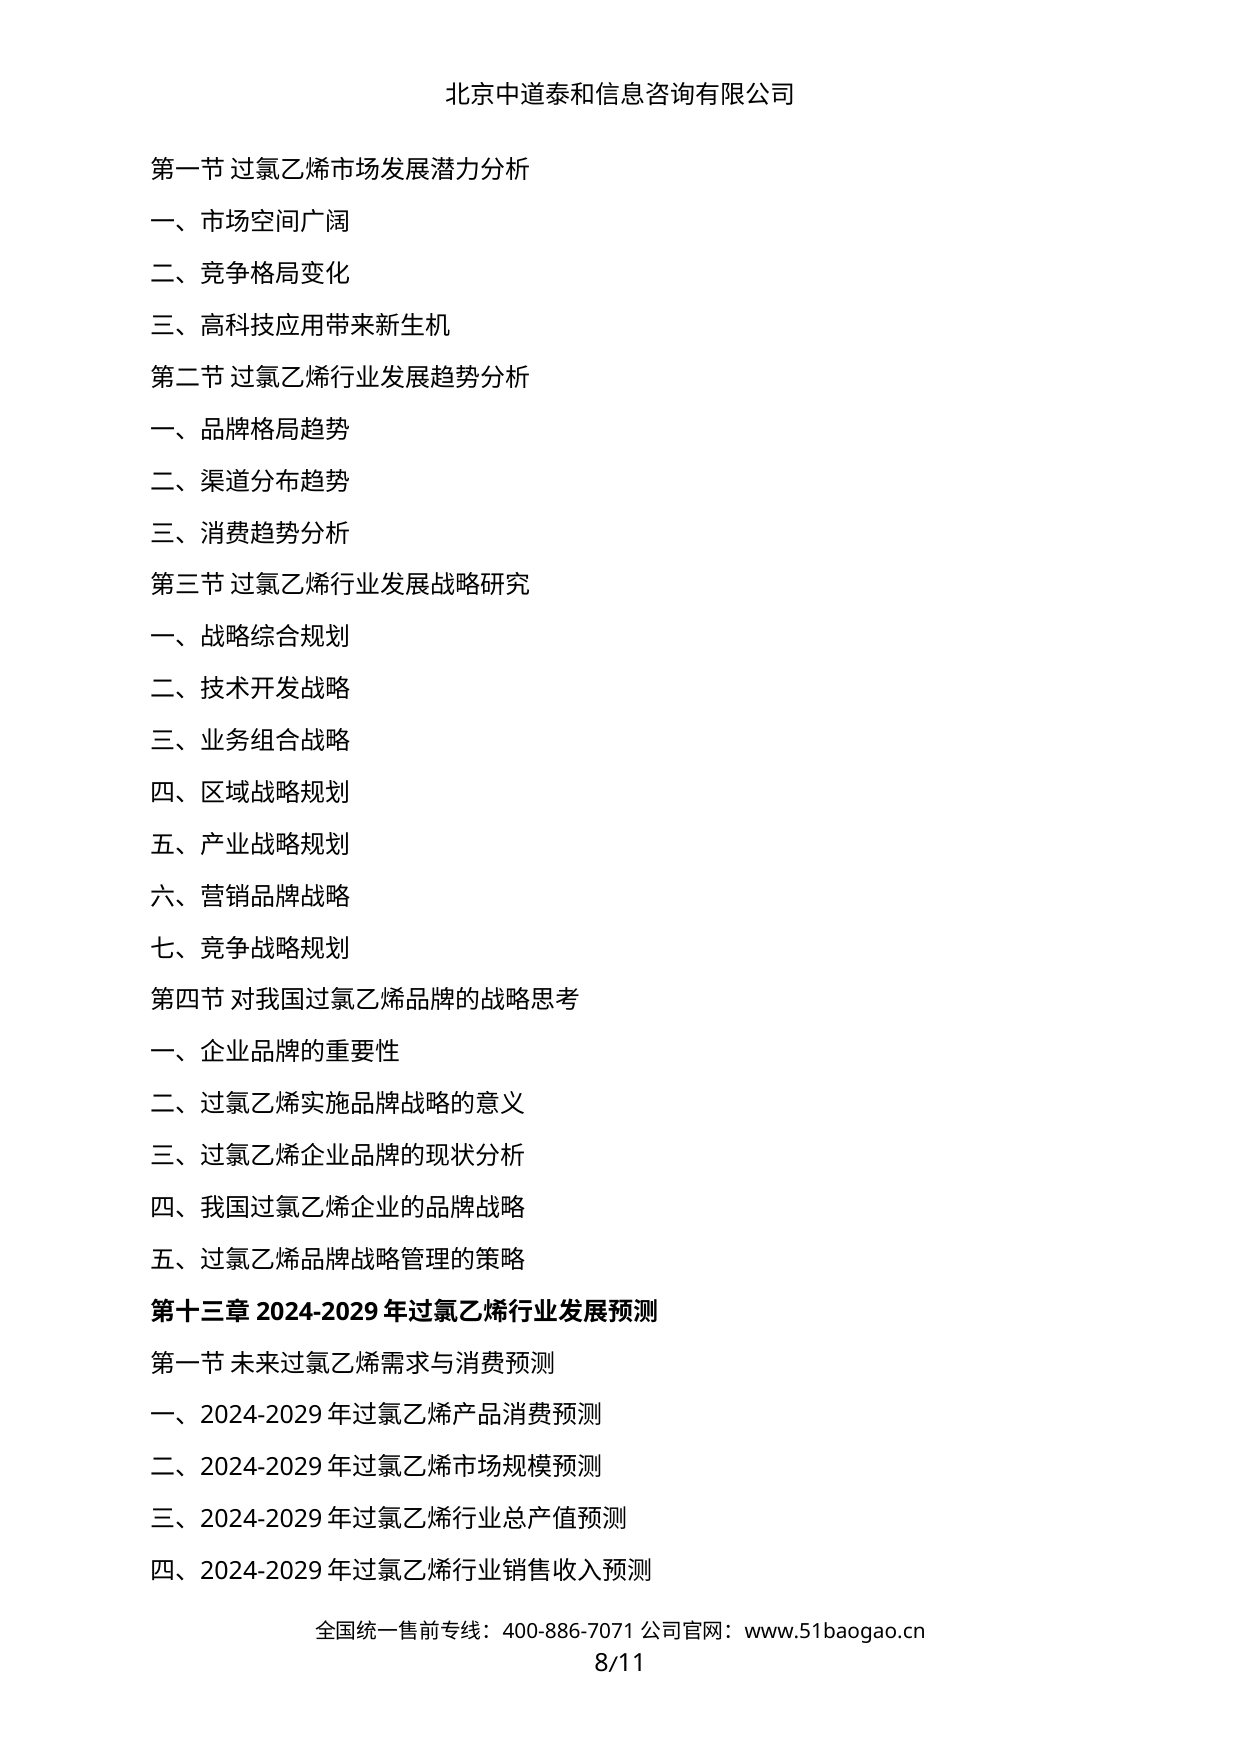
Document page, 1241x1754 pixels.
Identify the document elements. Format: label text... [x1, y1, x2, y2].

text 七、竞争战略规划 [150, 928, 1090, 964]
text 第三节 过氯乙烯行业发展战略研究 [150, 565, 1090, 601]
text 三、2024-2029年过氯乙烯行业总产值预测 [150, 1499, 1090, 1535]
text 一、品牌格局趋势 [150, 409, 1090, 446]
text 三、消费趋势分析 [150, 513, 1090, 549]
text 一、市场空间广阔 [150, 202, 1090, 238]
text 第四节 对我国过氯乙烯品牌的战略思考 [150, 980, 1090, 1016]
text 二、竞争格局变化 [150, 254, 1090, 290]
text 一、战略综合规划 [150, 617, 1090, 653]
text 四、我国过氯乙烯企业的品牌战略 [150, 1187, 1090, 1224]
text 第一节 过氯乙烯市场发展潜力分析 [150, 150, 1090, 186]
text 二、渠道分布趋势 [150, 461, 1090, 497]
text 四、2024-2029年过氯乙烯行业销售收入预测 [150, 1551, 1090, 1587]
text 五、产业战略规划 [150, 824, 1090, 861]
text 二、2024-2029年过氯乙烯市场规模预测 [150, 1447, 1090, 1483]
text 第一节 未来过氯乙烯需求与消费预测 [150, 1343, 1090, 1379]
text 第二节 过氯乙烯行业发展趋势分析 [150, 357, 1090, 394]
text 五、过氯乙烯品牌战略管理的策略 [150, 1239, 1090, 1276]
text 二、技术开发战略 [150, 669, 1090, 705]
text 二、过氯乙烯实施品牌战略的意义 [150, 1084, 1090, 1120]
text 三、过氯乙烯企业品牌的现状分析 [150, 1136, 1090, 1172]
text 一、2024-2029年过氯乙烯产品消费预测 [150, 1395, 1090, 1431]
text 三、业务组合战略 [150, 721, 1090, 757]
text 三、高科技应用带来新生机 [150, 306, 1090, 342]
text 第十三章 2024-2029年过氯乙烯行业发展预测 [150, 1291, 1090, 1327]
text 一、企业品牌的重要性 [150, 1032, 1090, 1068]
text 六、营销品牌战略 [150, 876, 1090, 912]
text 四、区域战略规划 [150, 772, 1090, 809]
